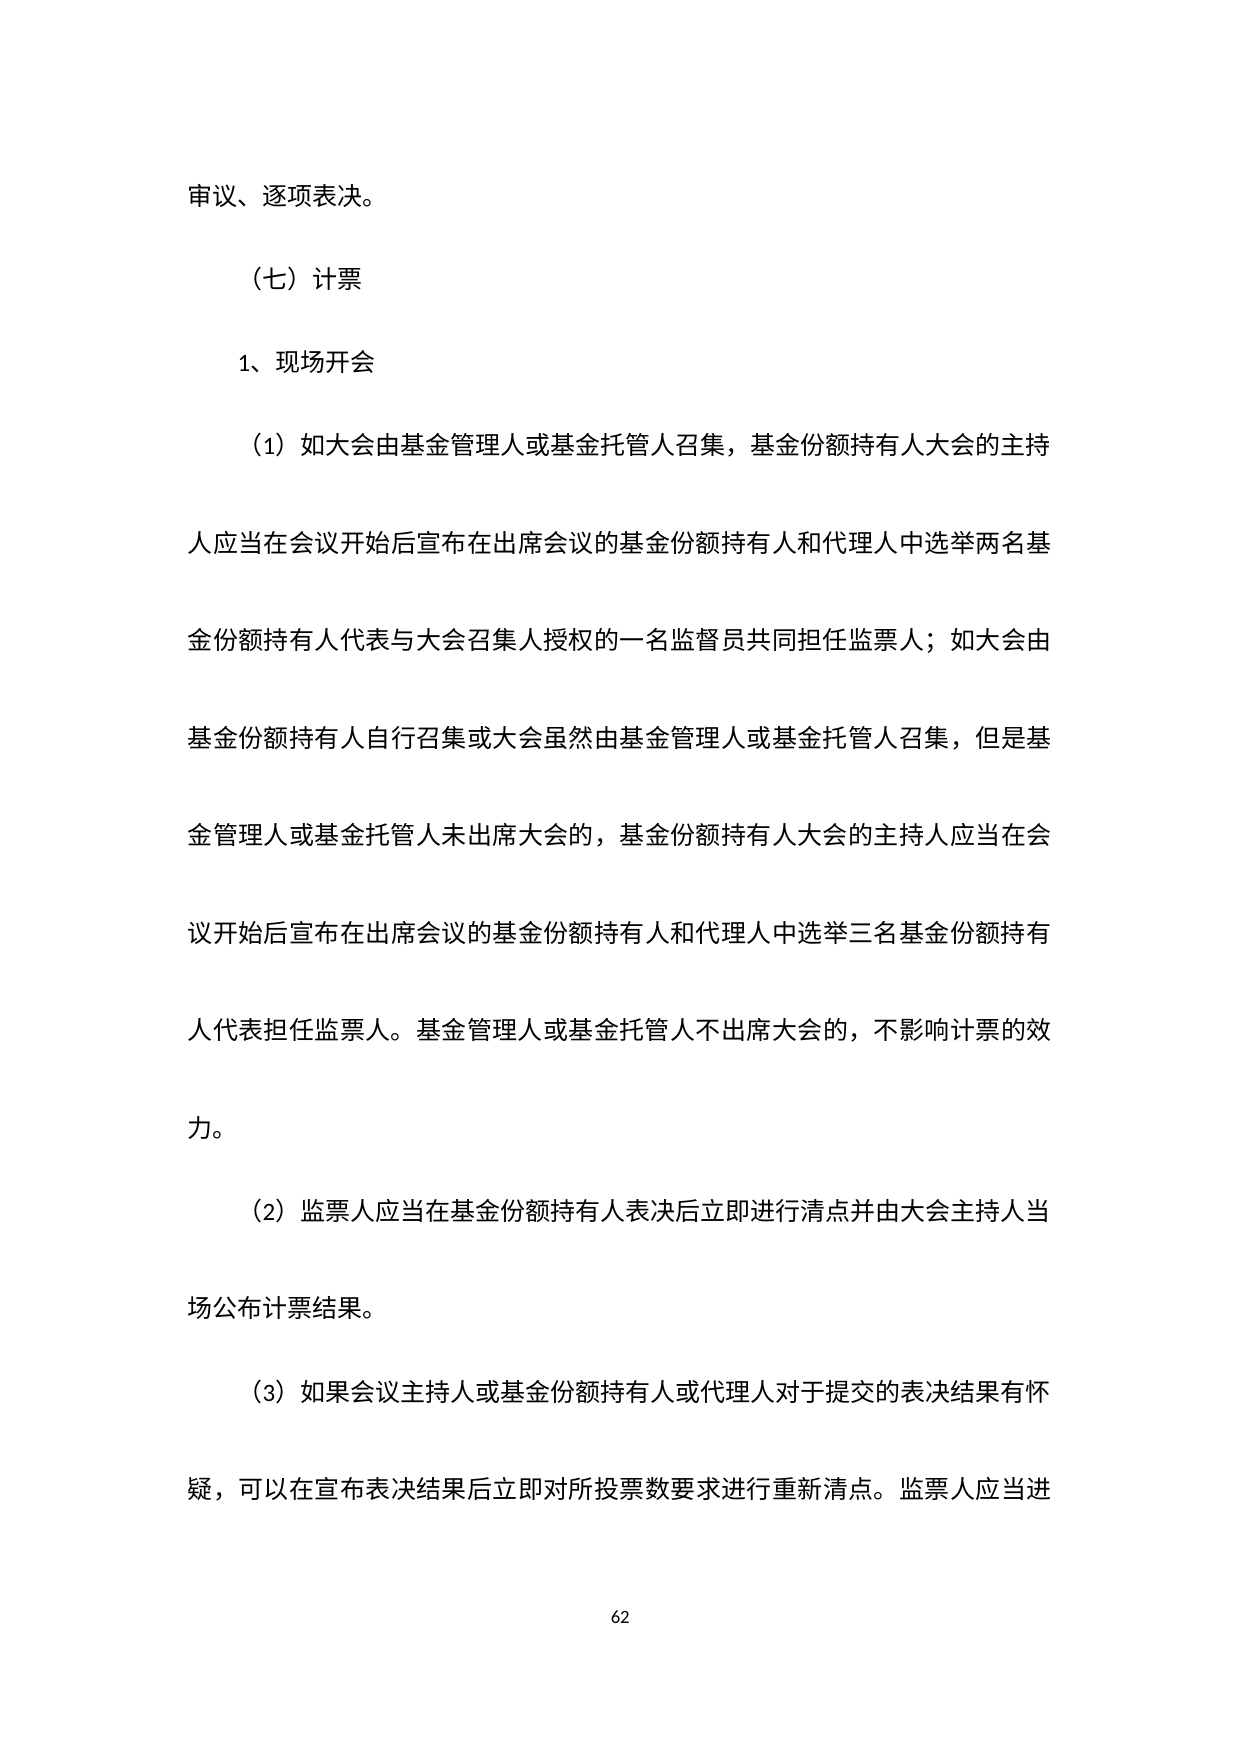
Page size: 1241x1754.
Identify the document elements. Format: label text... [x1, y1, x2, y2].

text （七）计票 [187, 245, 1053, 310]
text （2）监票人应当在基金份额持有人表决后立即进行清点并由大会主持人当场公布计票结果。 [187, 1177, 1053, 1339]
text （1）如大会由基金管理人或基金托管人召集，基金份额持有人大会的主持人应当在会议开始后宣布在出席会议的基金份额持有人和代理人中选举两名基金份额持有人代表与大会召集人授权的一名监督员共同担任监票人；如大会由基金份额持有人自行召集或大会虽然由基金管理人或基金托管人召集，但是基金管理人或基金托管人未出席大会的，基金份额持有人大会的主持人应当在会议开始后宣布在出席会议的基金份额持有人和代理人中选举三名基金份额持有人代表担任监票人。基金管理人或基金托管人不出席大会的，不影响计票的效力。 [187, 411, 1053, 1159]
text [187, 162, 1053, 227]
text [187, 1358, 1053, 1520]
text 1、现场开会 [187, 328, 1053, 393]
